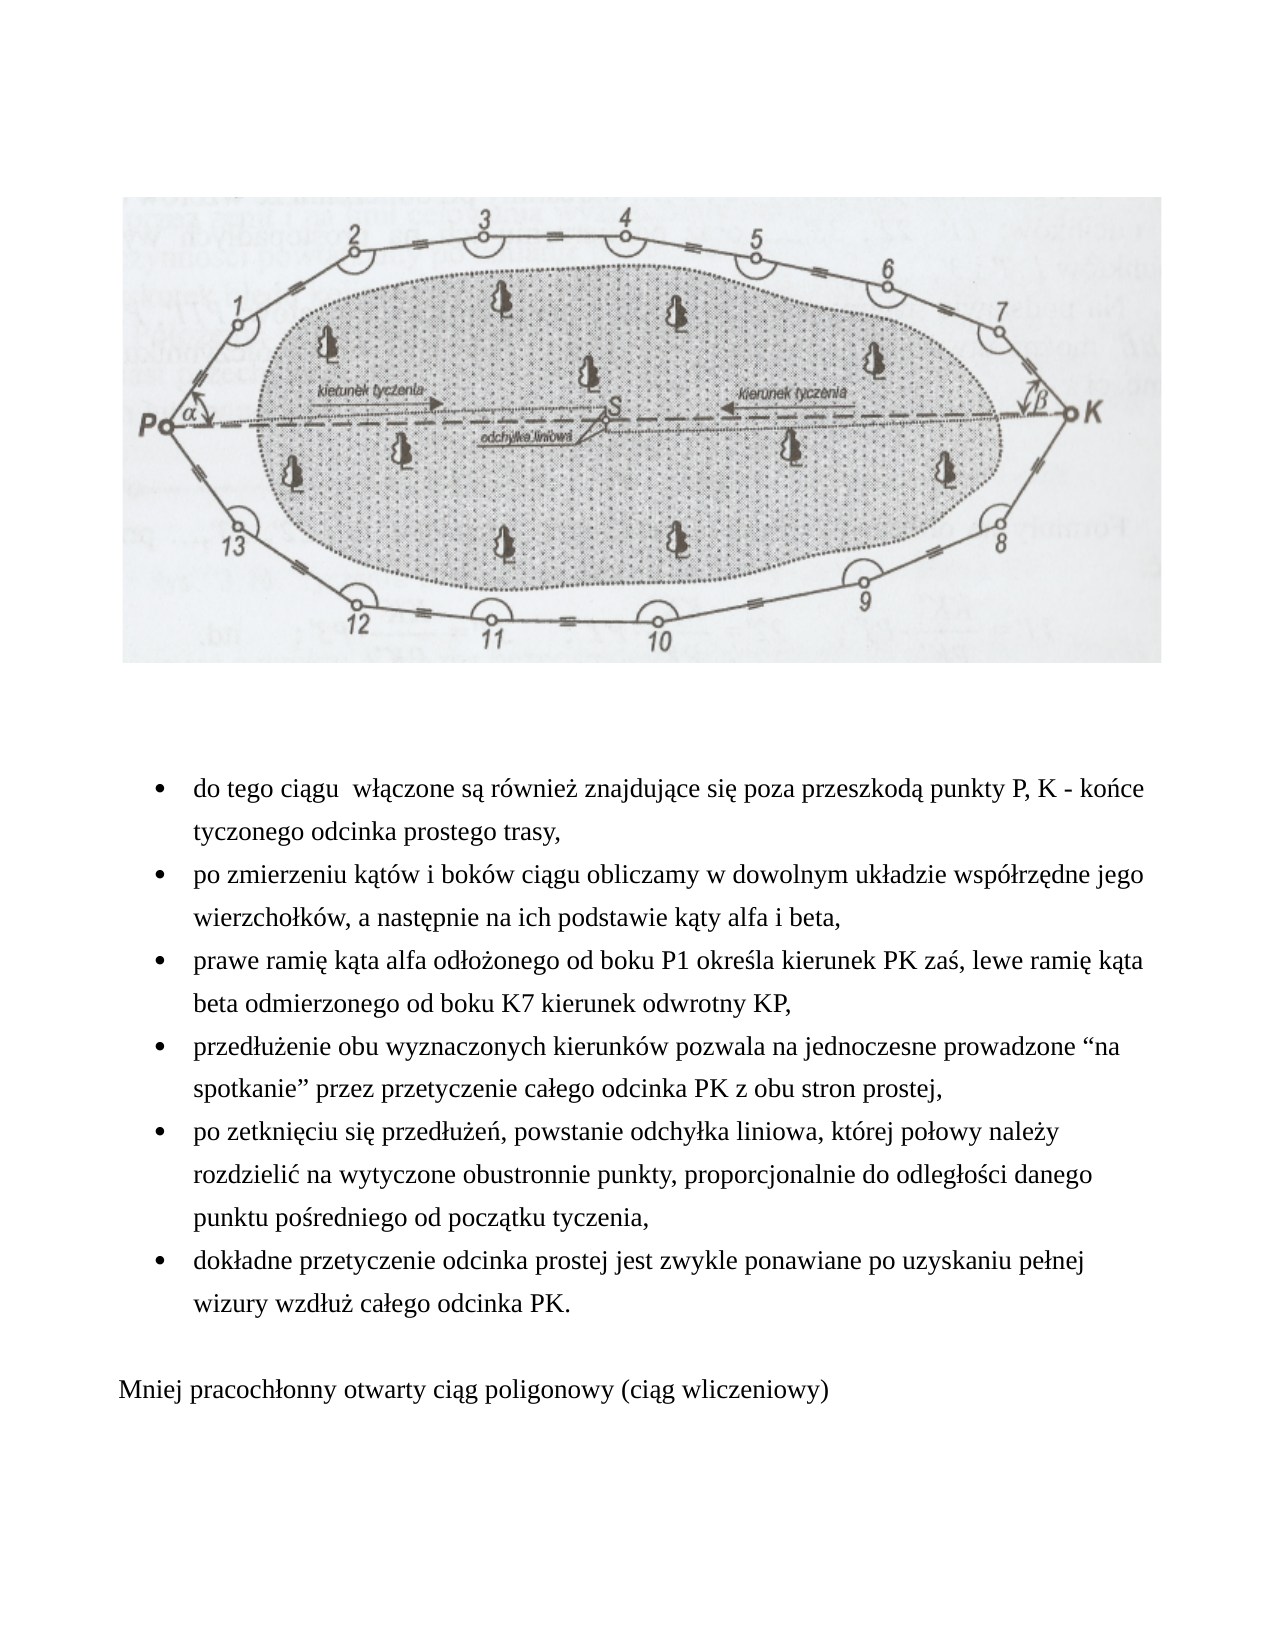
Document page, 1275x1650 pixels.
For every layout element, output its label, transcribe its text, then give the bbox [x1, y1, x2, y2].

list prawe ramię kąta alfa odłożonego od boku P1 określa kierunek PK zaś, lewe ramię kąta beta odmierzonego od boku K7 kierunek odwrotny KP, [156, 944, 1157, 1018]
list do tego ciągu włączone są również znajdujące się poza przeszkodą punkty P, K - końce tyczonego odcinka prostego trasy, [156, 772, 1157, 846]
text Mniej pracochłonny otwarty ciąg poligonowy (ciąg wliczeniowy) [118, 1373, 1157, 1404]
list przedłużenie obu wyznaczonych kierunków pozwala na jednoczesne prowadzone “na spotkanie” przez przetyczenie całego odcinka PK z obu stron prostej, [156, 1030, 1157, 1104]
list dokładne przetyczenie odcinka prostej jest zwykle ponawiane po uzyskaniu pełnej wizury wzdłuż całego odcinka PK. [156, 1244, 1157, 1318]
picture [122, 197, 1162, 663]
list po zetknięciu się przedłużeń, powstanie odchyłka liniowa, której połowy należy rozdzielić na wytyczone obustronnie punkty, proporcjonalnie do odległości danego punktu pośredniego od początku tyczenia, [156, 1116, 1157, 1232]
list po zmierzeniu kątów i boków ciągu obliczamy w dowolnym układzie współrzędne jego wierzchołków, a następnie na ich podstawie kąty alfa i beta, [156, 858, 1157, 932]
